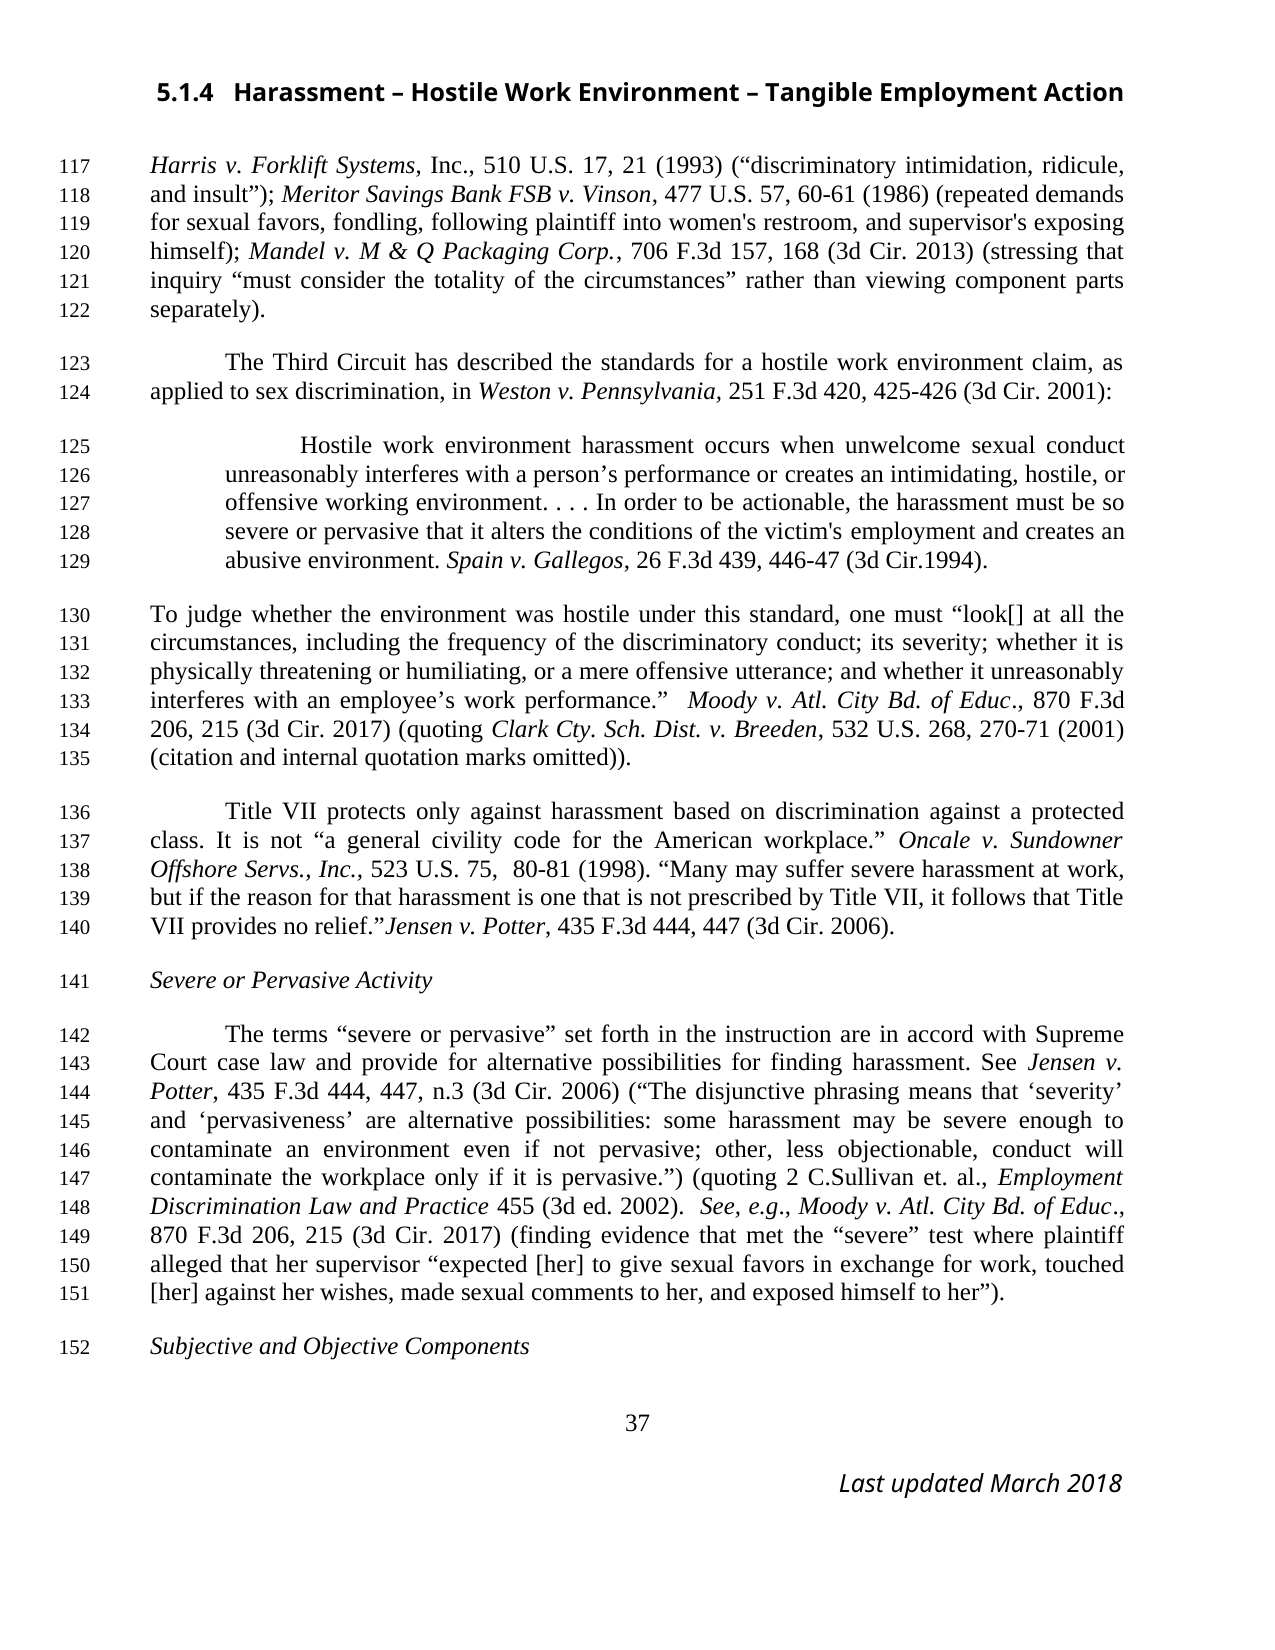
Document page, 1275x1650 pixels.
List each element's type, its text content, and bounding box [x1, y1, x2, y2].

text Title VII protects only against harassment based on discrimination against a protected class. It is not “a general civility code for the American workplace.” Oncale v. Sundowner Offshore Servs., Inc., 523 U.S. 75, 80-81 (1998). “Many may suffer severe harassment at work, but if the reason for that harassment is one that is not prescribed by Title VII, it follows that Title VII provides no relief.”Jensen v. Potter, 435 F.3d 444, 447 (3d Cir. 2006). [150, 796, 1125, 940]
text To judge whether the environment was hostile under this standard, one must “look[] at all the circumstances, including the frequency of the discriminatory conduct; its severity; whether it is physically threatening or humiliating, or a mere offensive utterance; and whether it unreasonably interferes with an employee’s work performance.” Moody v. Atl. City Bd. of Educ., 870 F.3d 206, 215 (3d Cir. 2017) (quoting Clark Cty. Sch. Dist. v. Breeden, 532 U.S. 268, 270-71 (2001) (citation and internal quotation marks omitted)). [150, 599, 1125, 771]
text Hostile work environment harassment occurs when unwelcome sexual conduct unreasonably interferes with a person’s performance or creates an intimidating, hostile, or offensive working environment. . . . In order to be actionable, the harassment must be so severe or pervasive that it alters the conditions of the victim's employment and creates an abusive environment. Spain v. Gallegos, 26 F.3d 439, 446-47 (3d Cir.1994). [225, 430, 1125, 574]
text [150, 150, 1125, 322]
text Severe or Pervasive Activity [150, 965, 1125, 994]
text The terms “severe or pervasive” set forth in the instruction are in accord with Supreme Court case law and provide for alternative possibilities for finding harassment. See Jensen v. Potter, 435 F.3d 444, 447, n.3 (3d Cir. 2006) (“The disjunctive phrasing means that ‘severity’ and ‘pervasiveness’ are alternative possibilities: some harassment may be severe enough to contaminate an environment even if not pervasive; other, less objectionable, conduct will contaminate the workplace only if it is pervasive.”) (quoting 2 C.Sullivan et. al., Employment Discrimination Law and Practice 455 (3d ed. 2002). See, e.g., Moody v. Atl. City Bd. of Educ., 870 F.3d 206, 215 (3d Cir. 2017) (finding evidence that met the “severe” test where plaintiff alleged that her supervisor “expected [her] to give sexual favors in exchange for work, touched [her] against her wishes, made sexual comments to her, and exposed himself to her”). [150, 1019, 1125, 1306]
text The Third Circuit has described the standards for a hostile work environment claim, as applied to sex discrimination, in Weston v. Pennsylvania, 251 F.3d 420, 425-426 (3d Cir. 2001): [150, 347, 1125, 405]
text Subjective and Objective Components [150, 1331, 1125, 1360]
